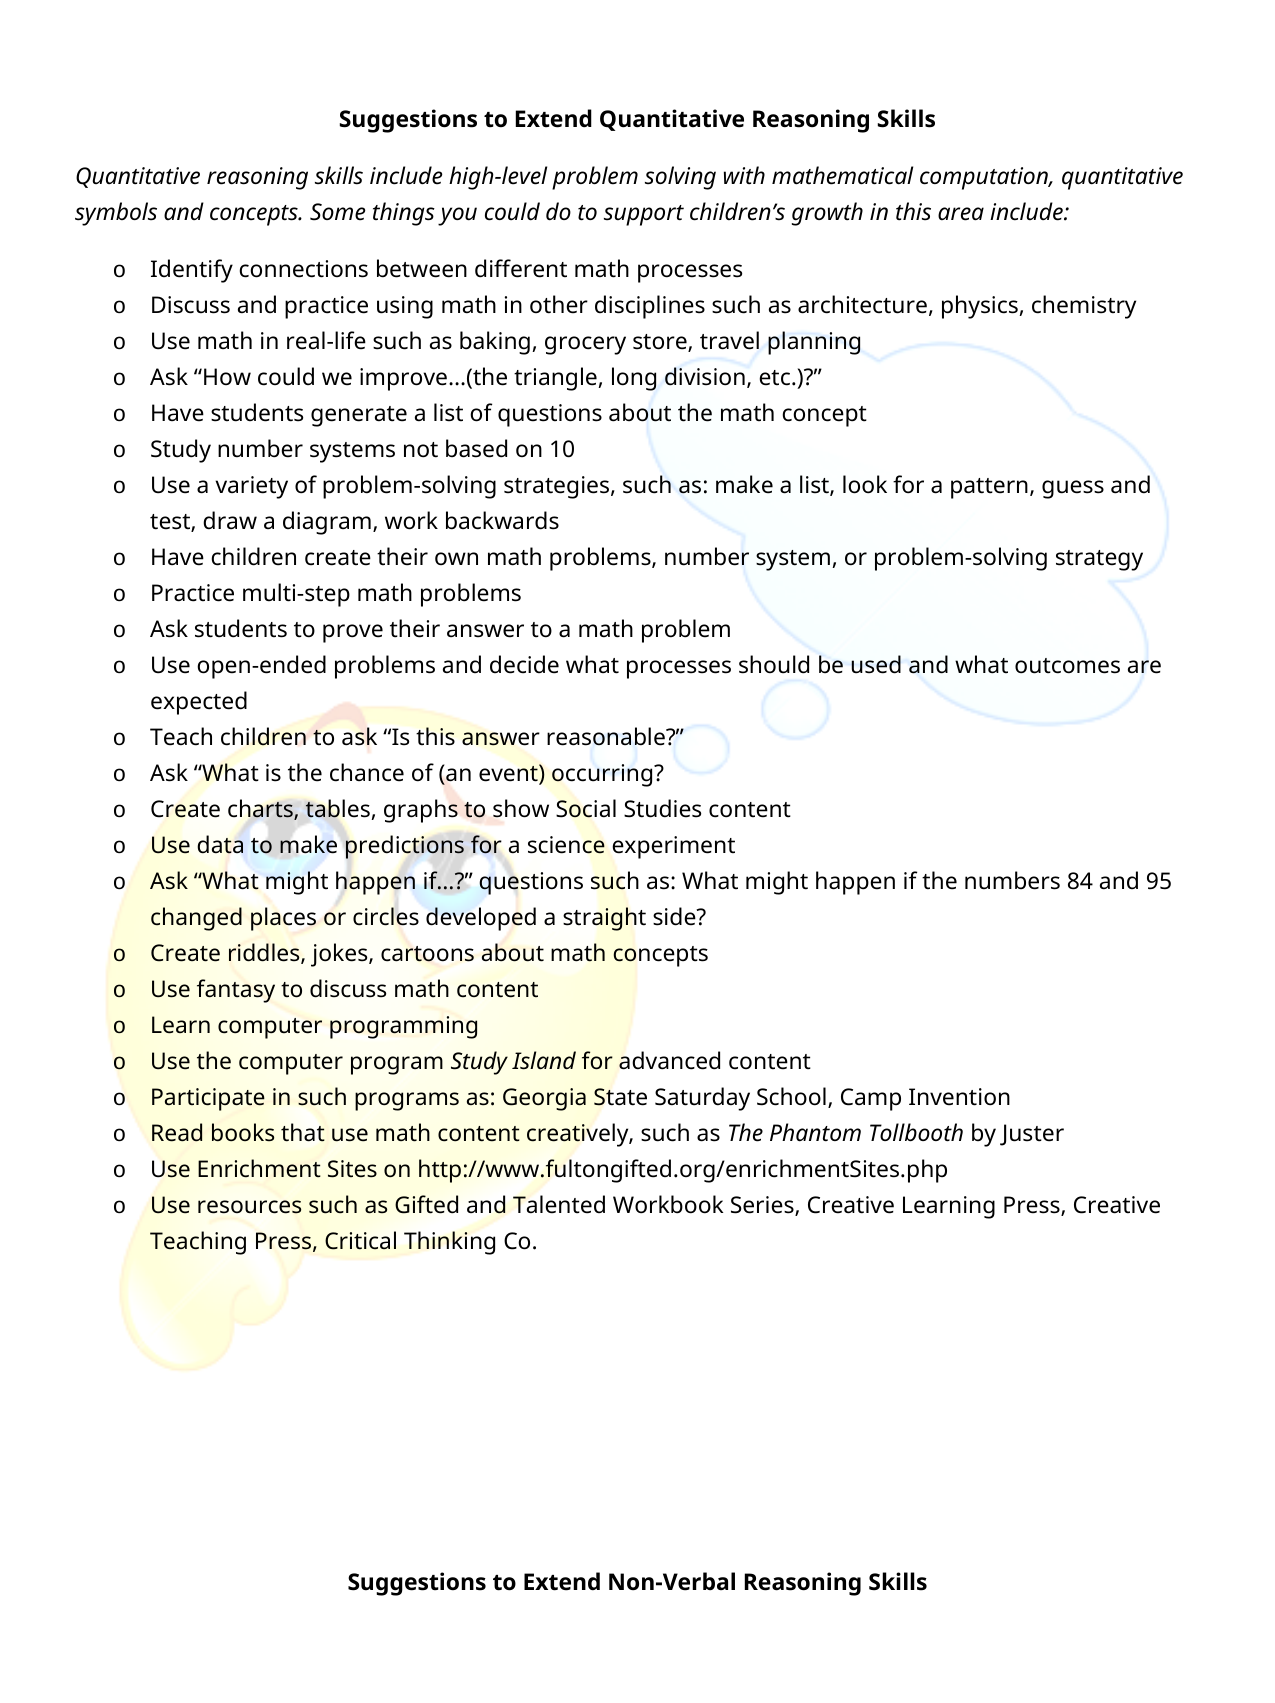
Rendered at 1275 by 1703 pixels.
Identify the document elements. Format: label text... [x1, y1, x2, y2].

list Use a variety of problem-solving strategies, such as: make a list, look for a pattern, guess and test, draw a diagram, work backwards [112, 469, 1200, 536]
list Have students generate a list of questions about the math concept [112, 397, 1200, 428]
list Learn computer programming [112, 1009, 1200, 1040]
text Quantitative reasoning skills include high-level problem solving with mathematical computation, quantitative symbols and concepts. Some things you could do to support children’s growth in this area include: [75, 160, 1200, 227]
list Discuss and practice using math in other disciplines such as architecture, physics, chemistry [112, 288, 1200, 320]
list Ask “How could we improve…(the triangle, long division, etc.)?” [112, 361, 1200, 392]
list Ask students to prove their answer to a math problem [112, 613, 1200, 644]
list Use data to make predictions for a science experiment [112, 829, 1200, 860]
list Create riddles, jokes, cartoons about math concepts [112, 937, 1200, 968]
list Teach children to ask “Is this answer reasonable?” [112, 721, 1200, 752]
list Study number systems not based on 10 [112, 433, 1200, 464]
list Use resources such as Gifted and Talented Workbook Series, Creative Learning Press, Creative Teaching Press, Critical Thinking Co. [112, 1189, 1200, 1257]
text Suggestions to Extend Quantitative Reasoning Skills [75, 103, 1200, 134]
list Use open-ended problems and decide what processes should be used and what outcomes are expected [112, 649, 1200, 716]
list Use math in real-life such as baking, grocery store, travel planning [112, 324, 1200, 356]
list Use the computer program Study Island for advanced content [112, 1045, 1200, 1076]
list Read books that use math content creatively, such as The Phantom Tollbooth by Juster [112, 1117, 1200, 1148]
list Identify connections between different math processes [112, 252, 1200, 284]
list Use fantasy to discuss math content [112, 973, 1200, 1004]
list Participate in such programs as: Georgia State Saturday School, Camp Invention [112, 1081, 1200, 1112]
text Suggestions to Extend Non-Verbal Reasoning Skills [75, 1566, 1200, 1597]
list Use Enrichment Sites on http://www.fultongifted.org/enrichmentSites.php [112, 1153, 1200, 1184]
list Have children create their own math problems, number system, or problem-solving strategy [112, 541, 1200, 572]
list Practice multi-step math problems [112, 577, 1200, 608]
list Ask “What is the chance of (an event) occurring? [112, 757, 1200, 788]
list Create charts, tables, graphs to show Social Studies content [112, 793, 1200, 824]
list Ask “What might happen if…?” questions such as: What might happen if the numbers 84 and 95 changed places or circles developed a straight side? [112, 865, 1200, 932]
